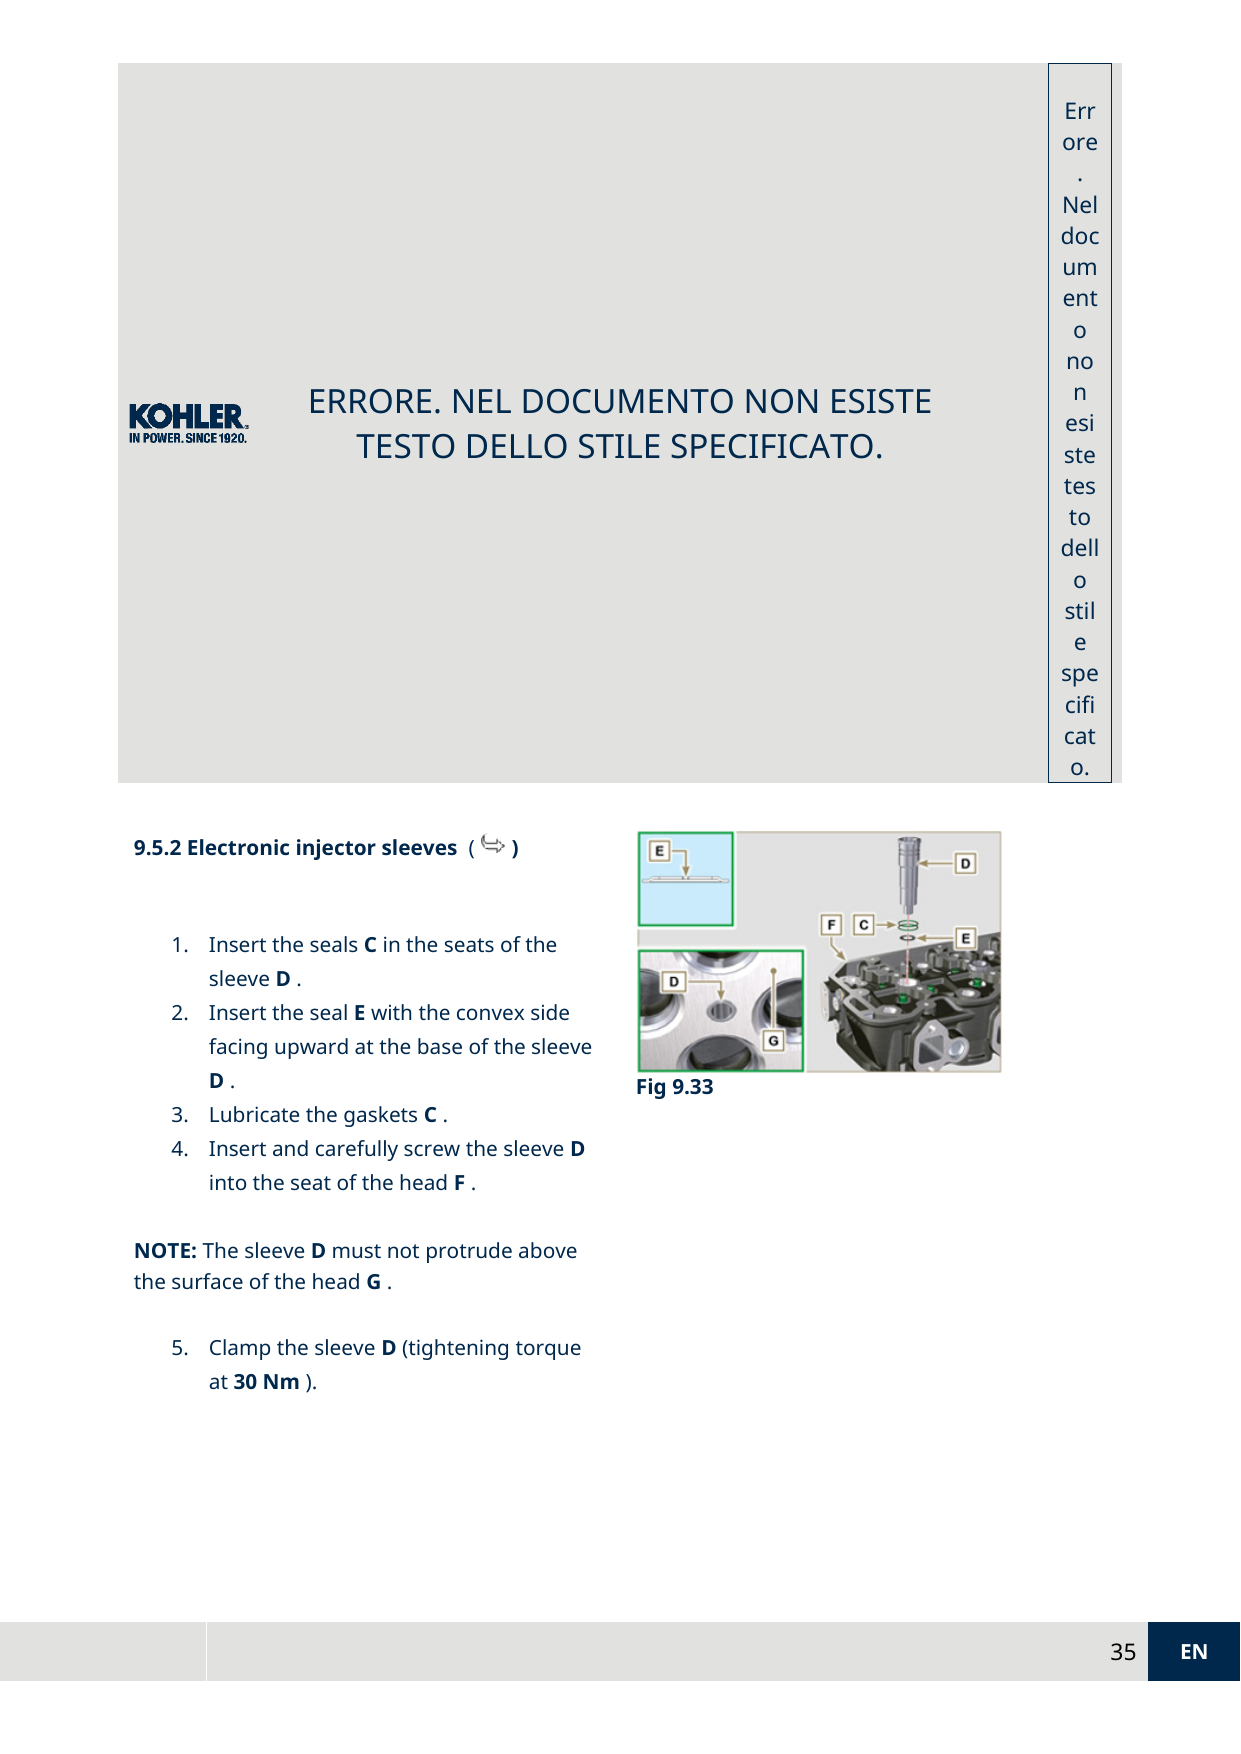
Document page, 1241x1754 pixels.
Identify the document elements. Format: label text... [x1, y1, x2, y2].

picture [635, 830, 1002, 1073]
picture [480, 833, 506, 853]
table_cell 9.5.2 Electronic injector sleeves ( ) Insert the seals C in the seats of the sleeve D . Insert the seal E with the convex side facing upward at the base of the sleeve D . Lubricate the gaskets C . Insert and carefully screw the sleeve D into the seat of the head F . NOTE: The sleeve D must not protrude above the surface of the head G . Clamp the sleeve D (tightening torque at 30 Nm ). [118, 815, 620, 1413]
picture [129, 403, 249, 443]
table_cell Fig 9.33 [620, 815, 1122, 1413]
